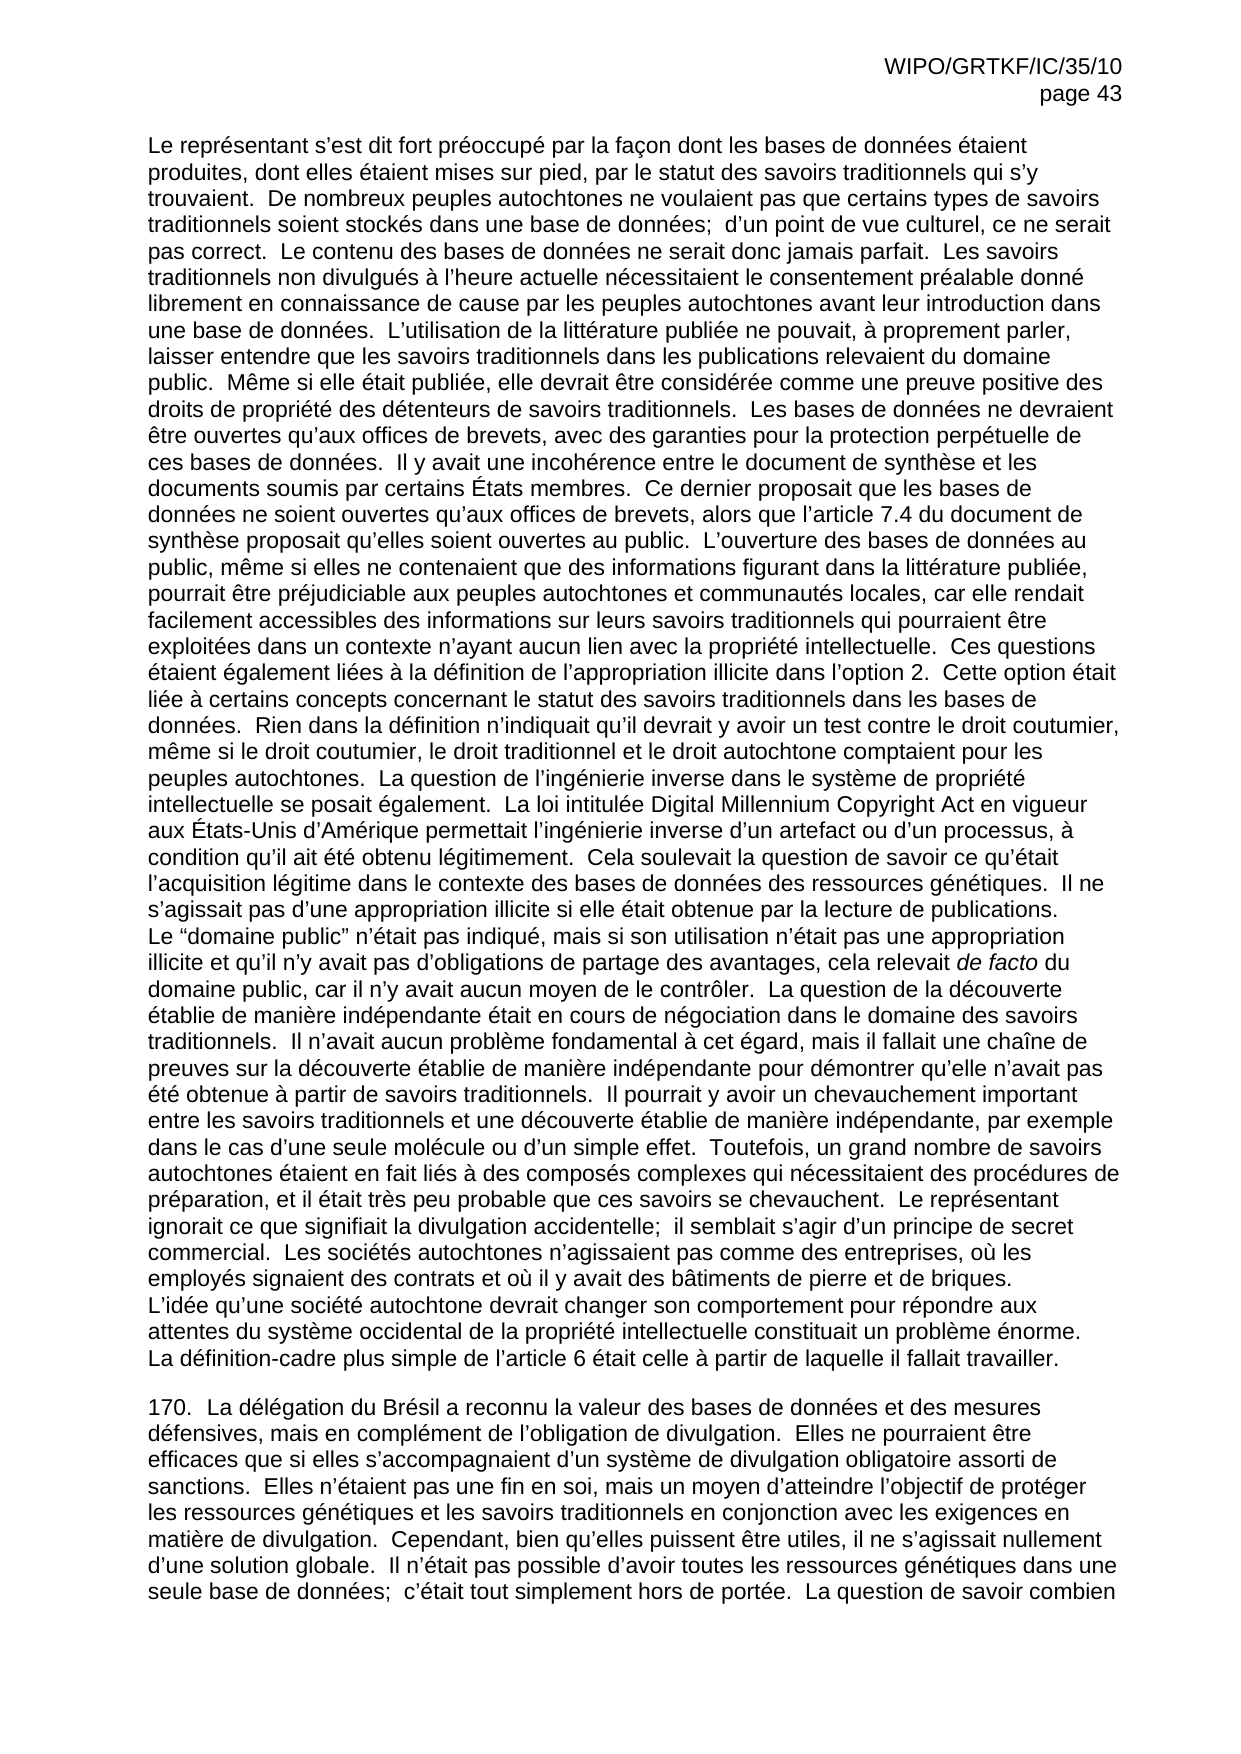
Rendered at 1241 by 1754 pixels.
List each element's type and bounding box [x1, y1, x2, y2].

list [148, 1394, 1122, 1604]
list [148, 132, 1122, 1371]
